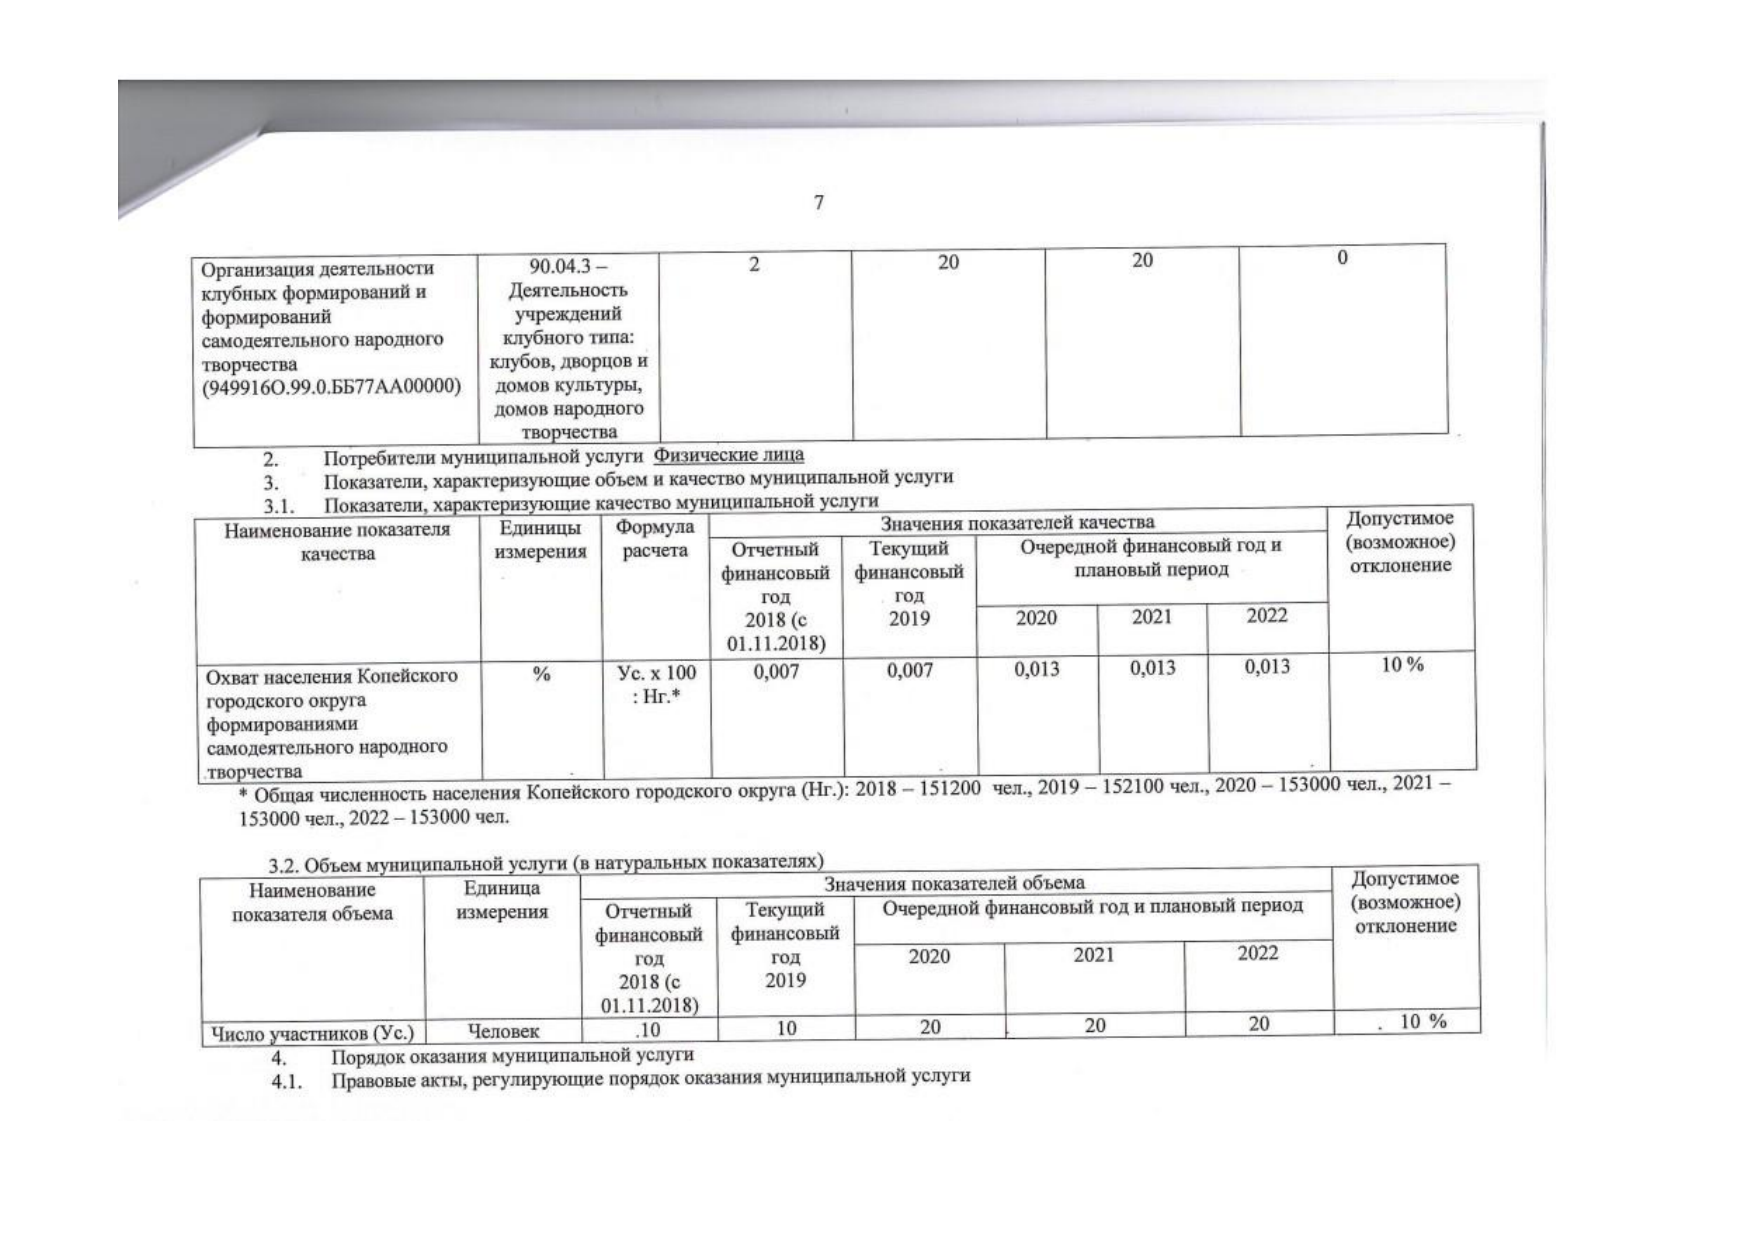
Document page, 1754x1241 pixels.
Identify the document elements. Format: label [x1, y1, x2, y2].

picture [118, 73, 1556, 1121]
